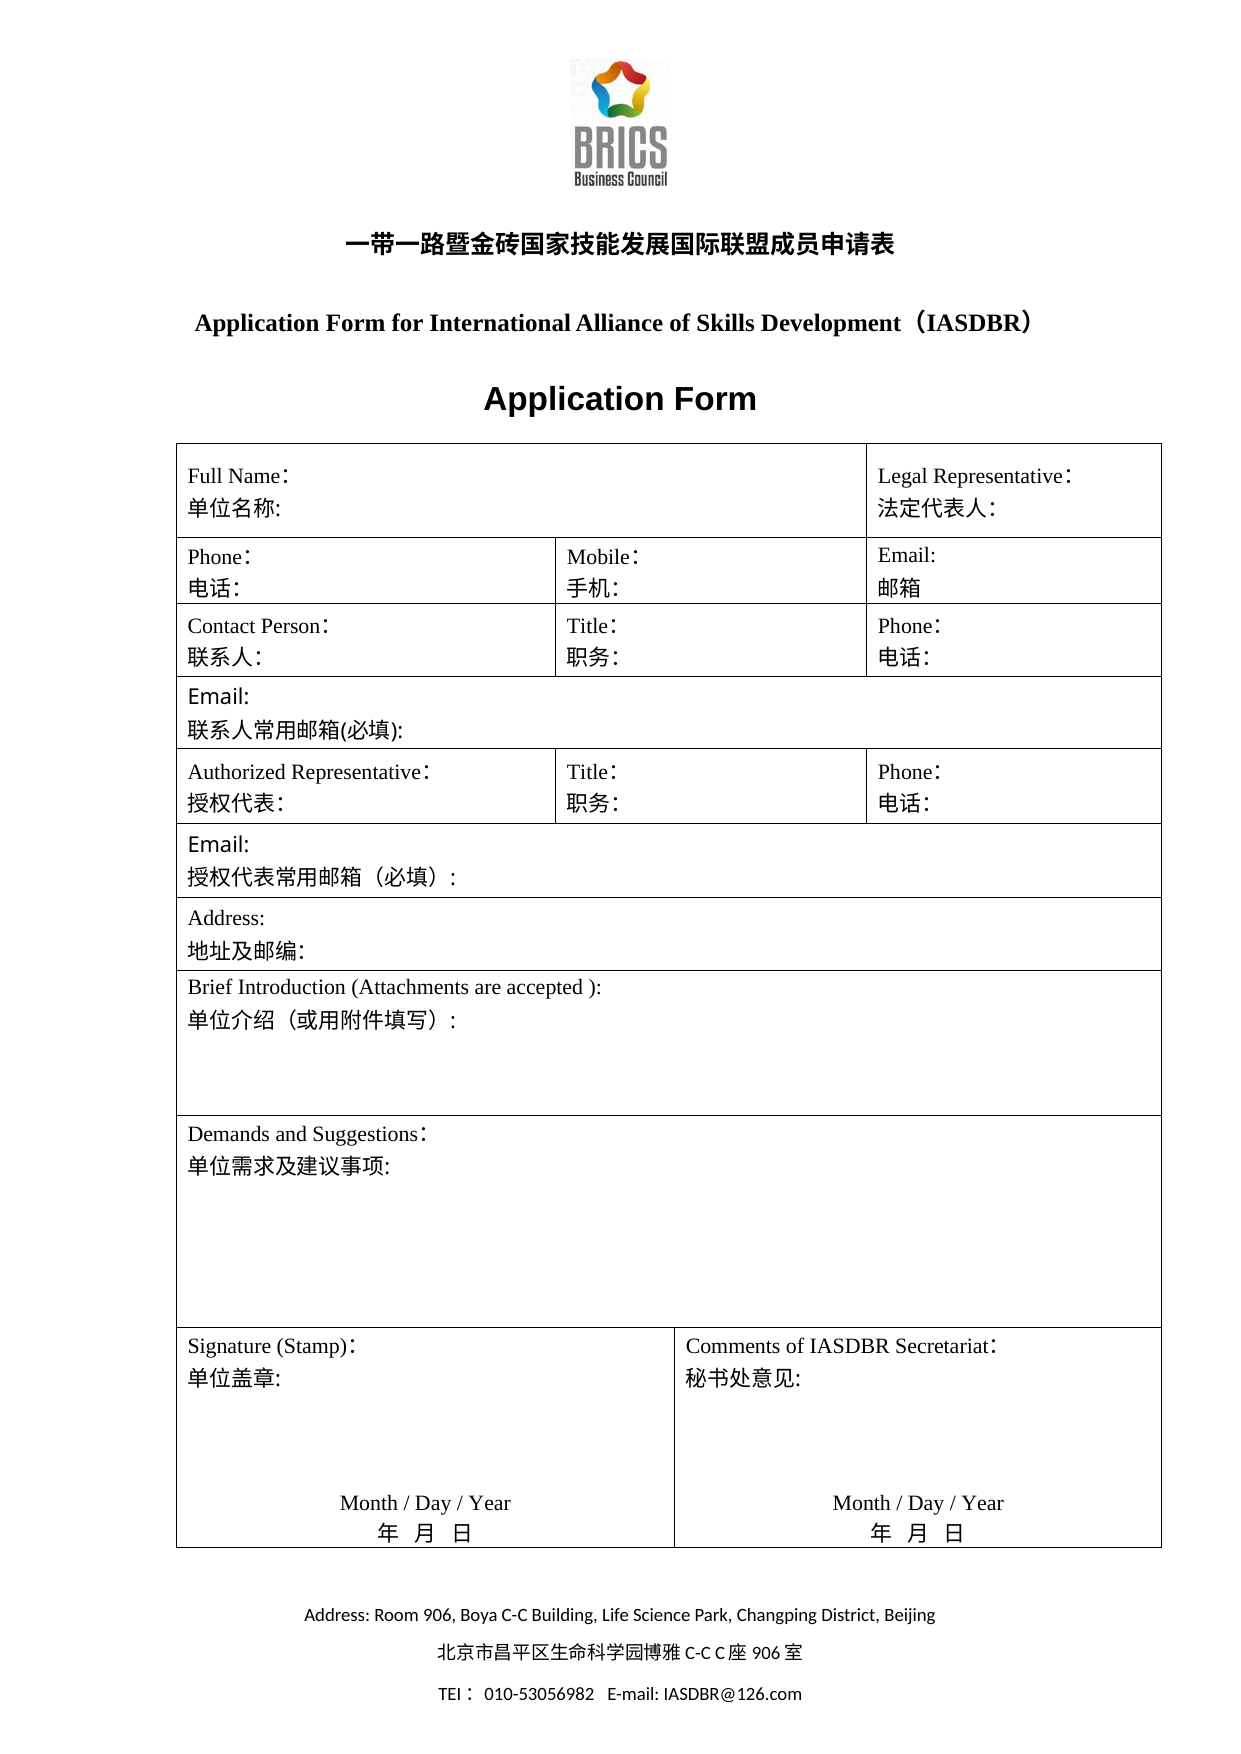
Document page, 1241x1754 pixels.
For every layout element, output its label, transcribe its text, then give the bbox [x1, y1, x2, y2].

table_cell Brief Introduction (Attachments are accepted ): 单位介绍（或用附件填写）: [177, 971, 1161, 1115]
table_cell Authorized Representative： 授权代表： [177, 749, 555, 822]
table_cell Title： 职务： [556, 604, 866, 676]
table_cell Phone： 电话： [867, 604, 1161, 676]
picture [570, 59, 670, 188]
table_header Full Name： 单位名称: [177, 444, 866, 537]
text 一带一路暨金砖国家技能发展国际联盟成员申请表 [187, 210, 1053, 275]
table_cell Demands and Suggestions： 单位需求及建议事项: [177, 1116, 1161, 1327]
table_cell Phone： 电话： [867, 749, 1161, 822]
text Application Form for International Alliance of Skills Development（IASDBR） [187, 288, 1053, 353]
table_cell Email: 联系人常用邮箱(必填): [177, 677, 1161, 748]
text Application Form [187, 365, 1053, 430]
table_cell Email: 授权代表常用邮箱（必填）: [177, 824, 1161, 897]
table_cell Title： 职务： [556, 749, 866, 822]
table_cell Contact Person： 联系人： [177, 604, 555, 676]
table_cell Email: 邮箱 [867, 538, 1161, 603]
table_cell Comments of IASDBR Secretariat： 秘书处意见: Month / Day / Year 年 月 日 [675, 1328, 1161, 1547]
table_cell Phone： 电话： [177, 538, 555, 603]
table_cell Mobile： 手机： [556, 538, 866, 603]
table_cell Signature (Stamp)： 单位盖章: Month / Day / Year 年 月 日 [177, 1328, 674, 1547]
table_header Legal Representative： 法定代表人： [867, 444, 1161, 537]
table_cell Address: 地址及邮编： [177, 898, 1161, 969]
